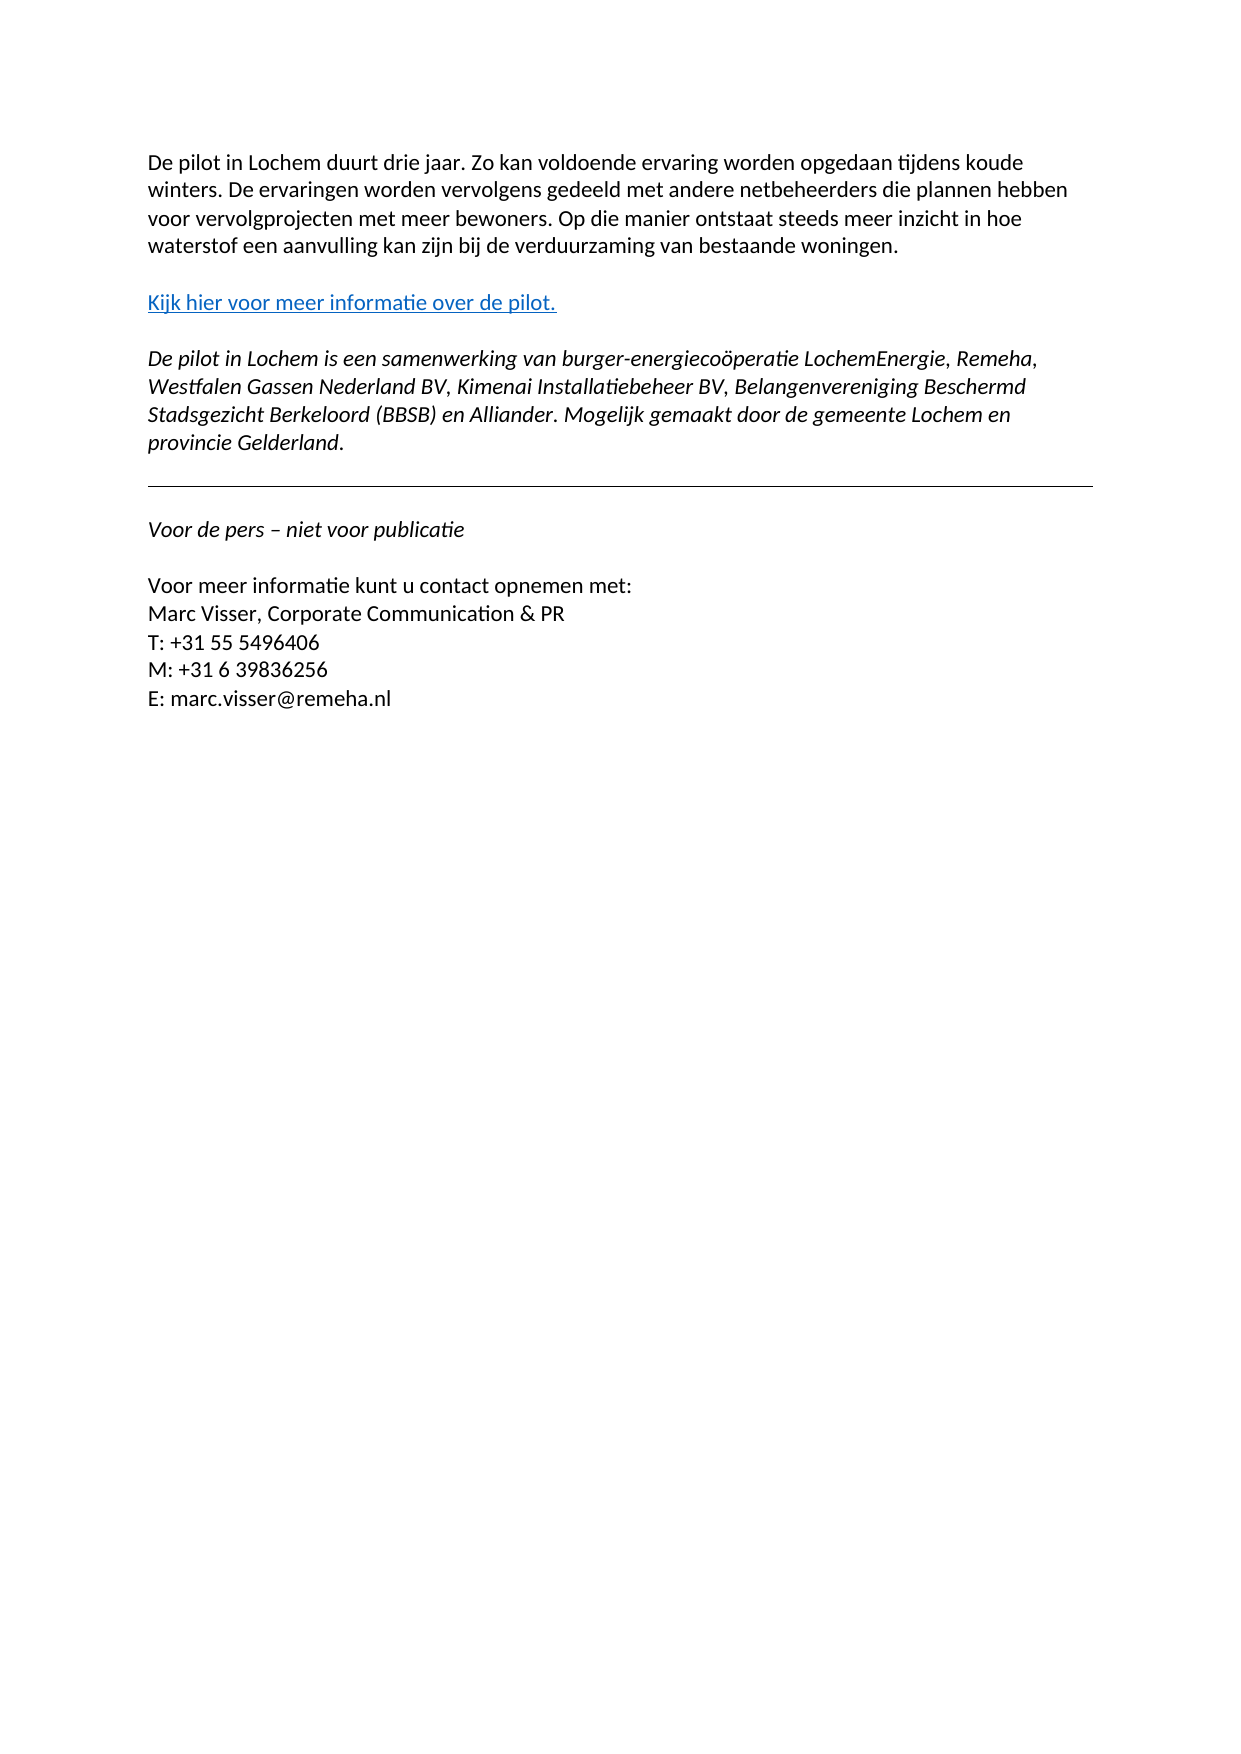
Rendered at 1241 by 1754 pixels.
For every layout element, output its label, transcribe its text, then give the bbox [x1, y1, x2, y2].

text E: marc.visser@remeha.nl [148, 684, 1093, 712]
text Kijk hier voor meer informatie over de pilot. [148, 288, 1093, 316]
text De pilot in Lochem is een samenwerking van burger-energiecoöperatie LochemEnergie, Remeha, Westfalen Gassen Nederland BV, Kimenai Installatiebeheer BV, Belangenvereniging Beschermd Stadsgezicht Berkeloord (BBSB) en Alliander. Mogelijk gemaakt door de gemeente Lochem en provincie Gelderland. [148, 344, 1093, 456]
text Voor meer informatie kunt u contact opnemen met: [148, 572, 1093, 599]
text M: +31 6 39836256 [148, 656, 1093, 684]
text Marc Visser, Corporate Communication & PR [148, 599, 1093, 628]
text Voor de pers – niet voor publicatie [148, 516, 1093, 543]
text T: +31 55 5496406 [148, 628, 1093, 656]
text De pilot in Lochem duurt drie jaar. Zo kan voldoende ervaring worden opgedaan tijdens koude winters. De ervaringen worden vervolgens gedeeld met andere netbeheerders die plannen hebben voor vervolgprojecten met meer bewoners. Op die manier ontstaat steeds meer inzicht in hoe waterstof een aanvulling kan zijn bij de verduurzaming van bestaande woningen. [148, 148, 1093, 260]
